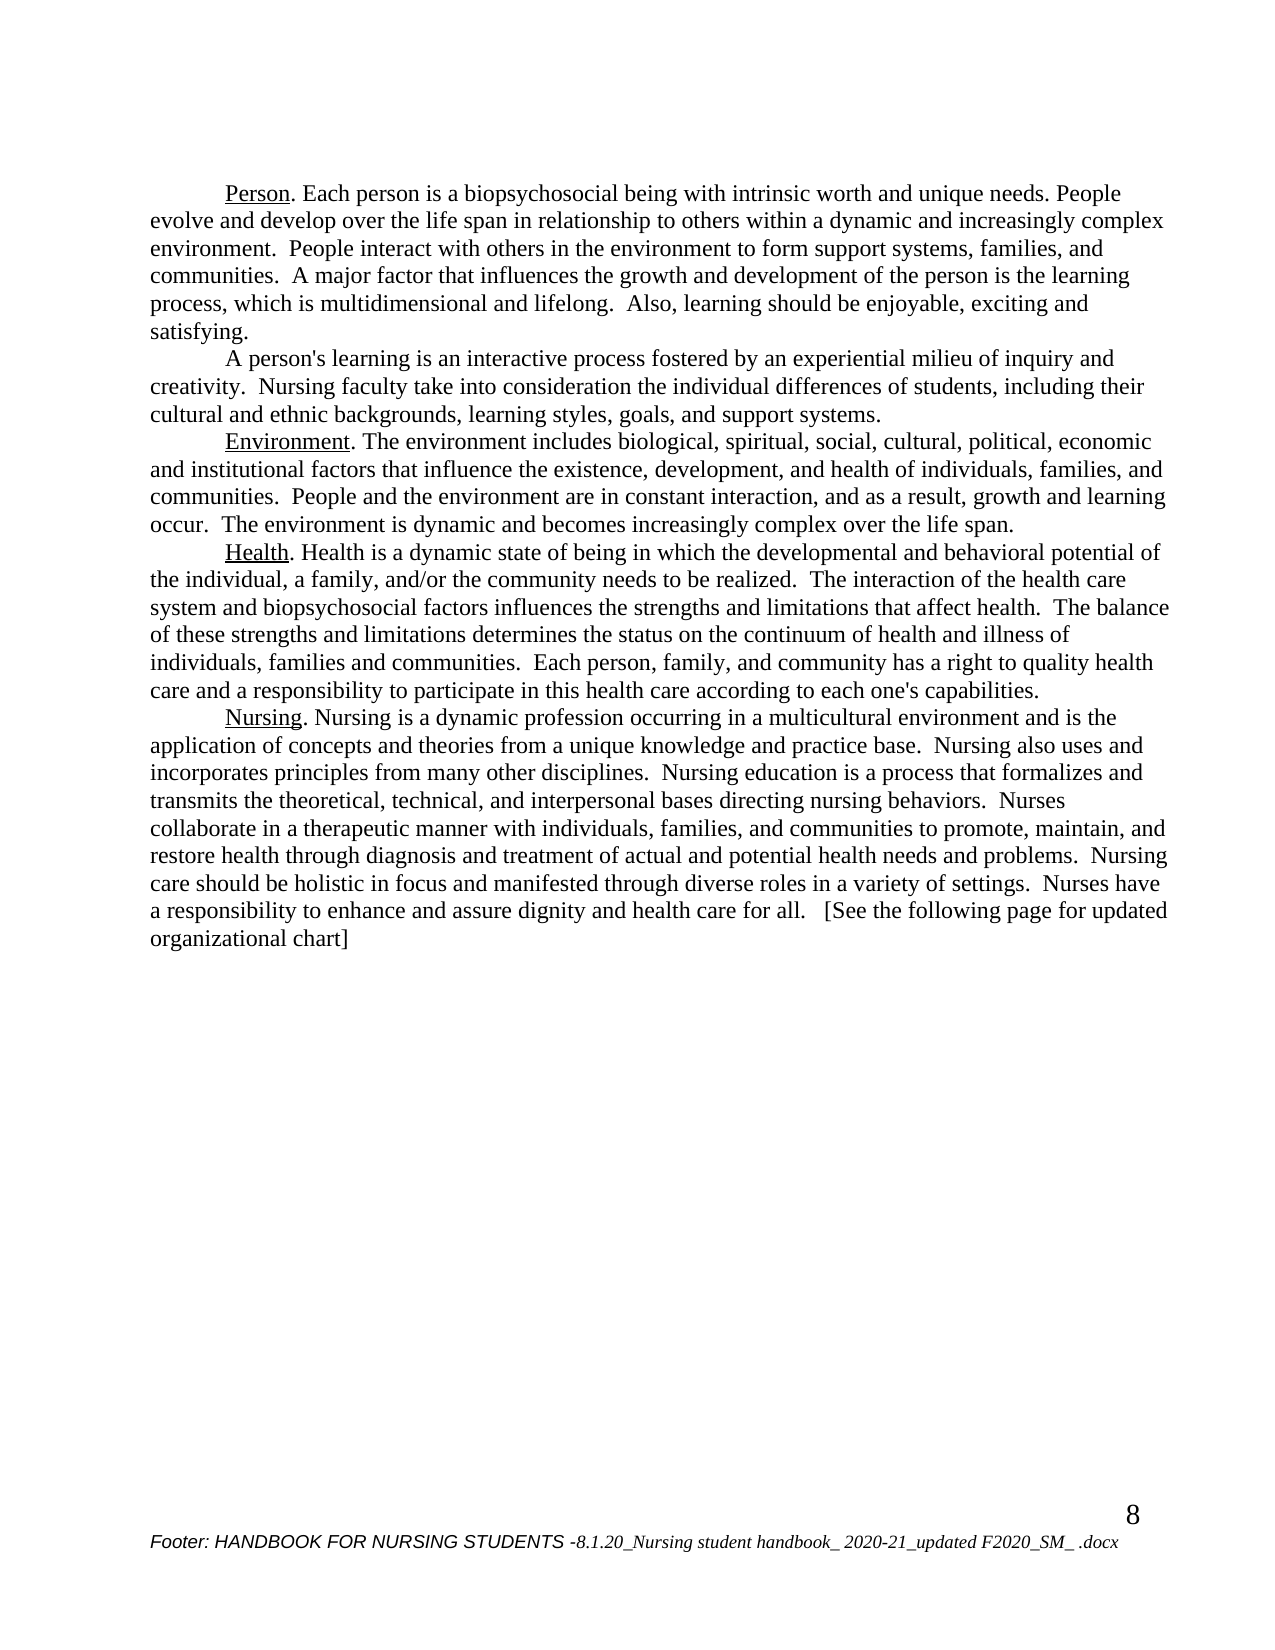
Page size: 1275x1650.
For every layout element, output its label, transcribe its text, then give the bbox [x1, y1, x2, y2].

text Nursing. Nursing is a dynamic profession occurring in a multicultural environment and is the application of concepts and theories from a unique knowledge and practice base. Nursing also uses and incorporates principles from many other disciplines. Nursing education is a process that formalizes and transmits the theoretical, technical, and interpersonal bases directing nursing behaviors. Nurses collaborate in a therapeutic manner with individuals, families, and communities to promote, maintain, and restore health through diagnosis and treatment of actual and potential health needs and problems. Nursing care should be holistic in focus and manifested through diverse roles in a variety of settings. Nurses have a responsibility to enhance and assure dignity and health care for all. [See the following page for updated organizational chart] [150, 703, 1172, 952]
text Person. Each person is a biopsychosocial being with intrinsic worth and unique needs. People evolve and develop over the life span in relationship to others within a dynamic and increasingly complex environment. People interact with others in the environment to form support systems, families, and communities. A major factor that influences the growth and development of the person is the learning [150, 179, 1172, 289]
text A person's learning is an interactive process fostered by an experiential milieu of inquiry and creativity. Nursing faculty take into consideration the individual differences of students, including their cultural and ethnic backgrounds, learning styles, goals, and support systems. [150, 344, 1172, 427]
text Health. Health is a dynamic state of being in which the developmental and behavioral potential of the individual, a family, and/or the community needs to be realized. The interaction of the health care system and biopsychosocial factors influences the strengths and limitations that affect health. The balance of these strengths and limitations determines the status on the continuum of health and illness of individuals, families and communities. Each person, family, and community has a right to quality health care and a responsibility to participate in this health care according to each one's capabilities. [150, 538, 1172, 703]
text Environment. The environment includes biological, spiritual, social, cultural, political, economic and institutional factors that influence the existence, development, and health of individuals, families, and communities. People and the environment are in constant interaction, and as a result, growth and learning occur. The environment is dynamic and becomes increasingly complex over the life span. [150, 427, 1172, 538]
text process, which is multidimensional and lifelong. Also, learning should be enjoyable, exciting and satisfying. [150, 289, 1172, 344]
